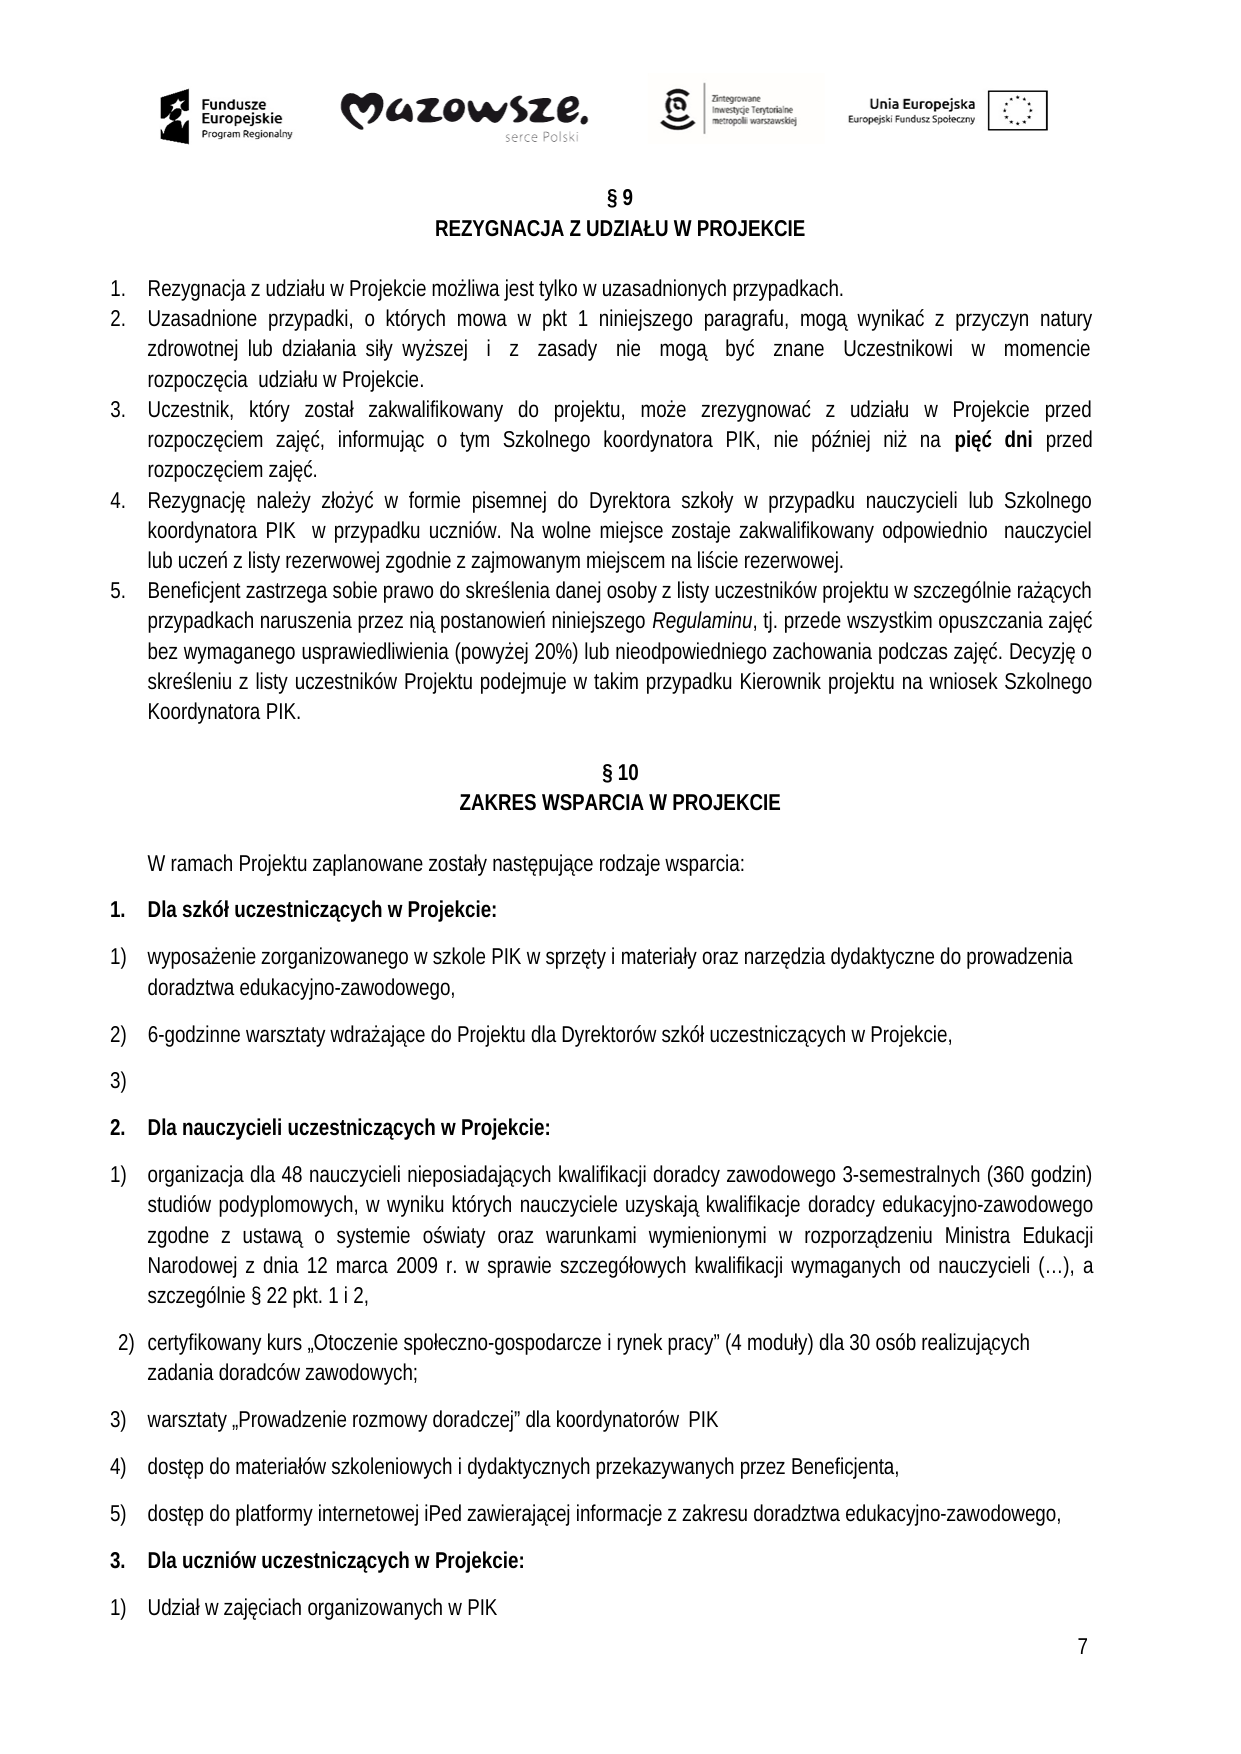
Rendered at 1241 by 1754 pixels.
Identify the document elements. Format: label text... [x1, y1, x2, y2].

list warsztaty „Prowadzenie rozmowy doradczej” dla koordynatorów PIK [110, 1406, 1105, 1433]
list 6-godzinne warsztaty wdrażające do Projektu dla Dyrektorów szkół uczestniczących w Projekcie, 3) [110, 1021, 953, 1094]
list Uczestnik, który został zakwalifikowany do projektu, może zrezygnować z udziału w Projekcie przed rozpoczęciem zajęć, informując o tym Szkolnego koordynatora PIK, nie później niż na pięć dni przed rozpoczęciem zajęć. [110, 396, 1092, 483]
text W ramach Projektu zaplanowane zostały następujące rodzaje wsparcia: [147, 849, 1105, 876]
list Rezygnacja z udziału w Projekcie możliwa jest tylko w uzasadnionych przypadkach. [110, 275, 1105, 301]
text § 9 [159, 184, 1081, 211]
picture [158, 73, 1049, 146]
list Rezygnację należy złożyć w formie pisemnej do Dyrektora szkoły w przypadku nauczycieli lub Szkolnego koordynatora PIK w przypadku uczniów. Na wolne miejsce zostaje zakwalifikowany odpowiednio nauczyciel lub uczeń z listy rezerwowej zgodnie z zajmowanym miejscem na liście rezerwowej. [110, 487, 1093, 573]
text REZYGNACJA Z UDZIAŁU W PROJEKCIE [159, 215, 1081, 241]
list dostęp do platformy internetowej iPed zawierającej informacje z zakresu doradztwa edukacyjno-zawodowego, [110, 1500, 1105, 1527]
list organizacja dla 48 nauczycieli nieposiadających kwalifikacji doradcy zawodowego 3-semestralnych (360 godzin) studiów podyplomowych, w wyniku których nauczyciele uzyskają kwalifikacje doradcy edukacyjno-zawodowego zgodne z ustawą o systemie oświaty oraz warunkami wymienionymi w rozporządzeniu Ministra Edukacji Narodowej z dnia 12 marca 2009 r. w sprawie szczegółowych kwalifikacji wymaganych od nauczycieli (…), a szczególnie § 22 pkt. 1 i 2, [110, 1161, 1093, 1308]
list Dla szkół uczestniczących w Projekcie: [110, 896, 1105, 923]
text ZAKRES WSPARCIA W PROJEKCIE [159, 789, 1081, 815]
list Dla uczniów uczestniczących w Projekcie: [110, 1547, 1105, 1573]
list Beneficjent zastrzega sobie prawo do skreślenia danej osoby z listy uczestników projektu w szczególnie rażących przypadkach naruszenia przez nią postanowień niniejszego Regulaminu, tj. przede wszystkim opuszczania zajęć bez wymaganego usprawiedliwienia (powyżej 20%) lub nieodpowiedniego zachowania podczas zajęć. Decyzję o skreśleniu z listy uczestników Projektu podejmuje w takim przypadku Kierownik projektu na wniosek Szkolnego Koordynatora PIK. [110, 577, 1093, 724]
list Uzasadnione przypadki, o których mowa w pkt 1 niniejszego paragrafu, mogą wynikać z przyczyn natury zdrowotnej lub działania siły wyższej i z zasady nie mogą być znane Uczestnikowi w momencie rozpoczęcia udziału w Projekcie. [110, 305, 1093, 392]
text § 10 [159, 759, 1081, 785]
list Dla nauczycieli uczestniczących w Projekcie: [110, 1114, 1105, 1141]
list Udział w zajęciach organizowanych w PIK [110, 1594, 1105, 1620]
list certyfikowany kurs „Otoczenie społeczno-gospodarcze i rynek pracy” (4 moduły) dla 30 osób realizujących zadania doradców zawodowych; [118, 1329, 1093, 1386]
list wyposażenie zorganizowanego w szkole PIK w sprzęty i materiały oraz narzędzia dydaktyczne do prowadzenia doradztwa edukacyjno-zawodowego, [110, 943, 1093, 1000]
list dostęp do materiałów szkoleniowych i dydaktycznych przekazywanych przez Beneficjenta, [110, 1453, 1105, 1479]
